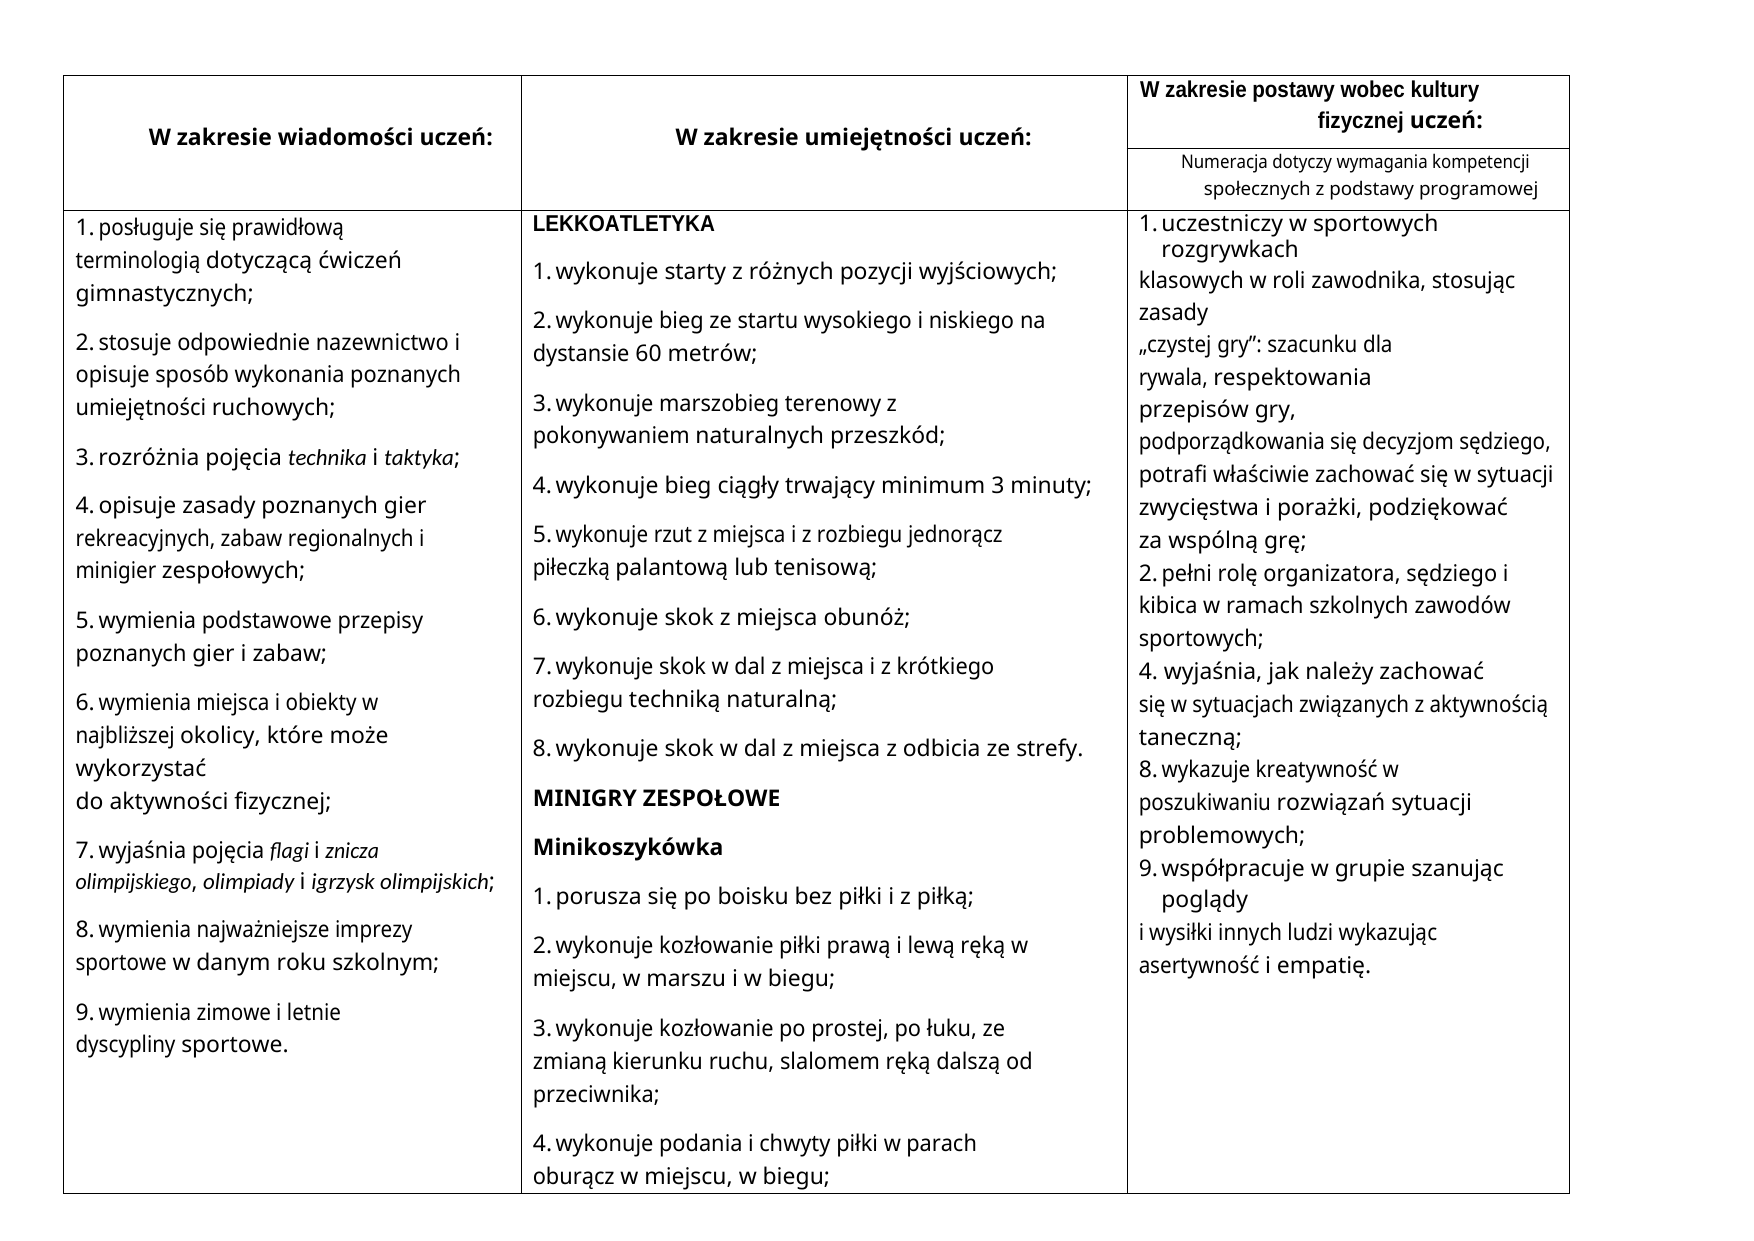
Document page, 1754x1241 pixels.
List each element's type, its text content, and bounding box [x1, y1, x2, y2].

table_header W zakresie postawy wobec kultury fizycznej uczeń: [1128, 76, 1569, 148]
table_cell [1128, 211, 1569, 1192]
table_header W zakresie umiejętności uczeń: [522, 76, 1127, 210]
table_header W zakresie wiadomości uczeń: [64, 76, 521, 210]
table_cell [64, 211, 521, 1192]
table_cell Numeracja dotyczy wymagania kompetencji społecznych z podstawy programowej [1128, 149, 1569, 210]
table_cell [522, 211, 1127, 1192]
